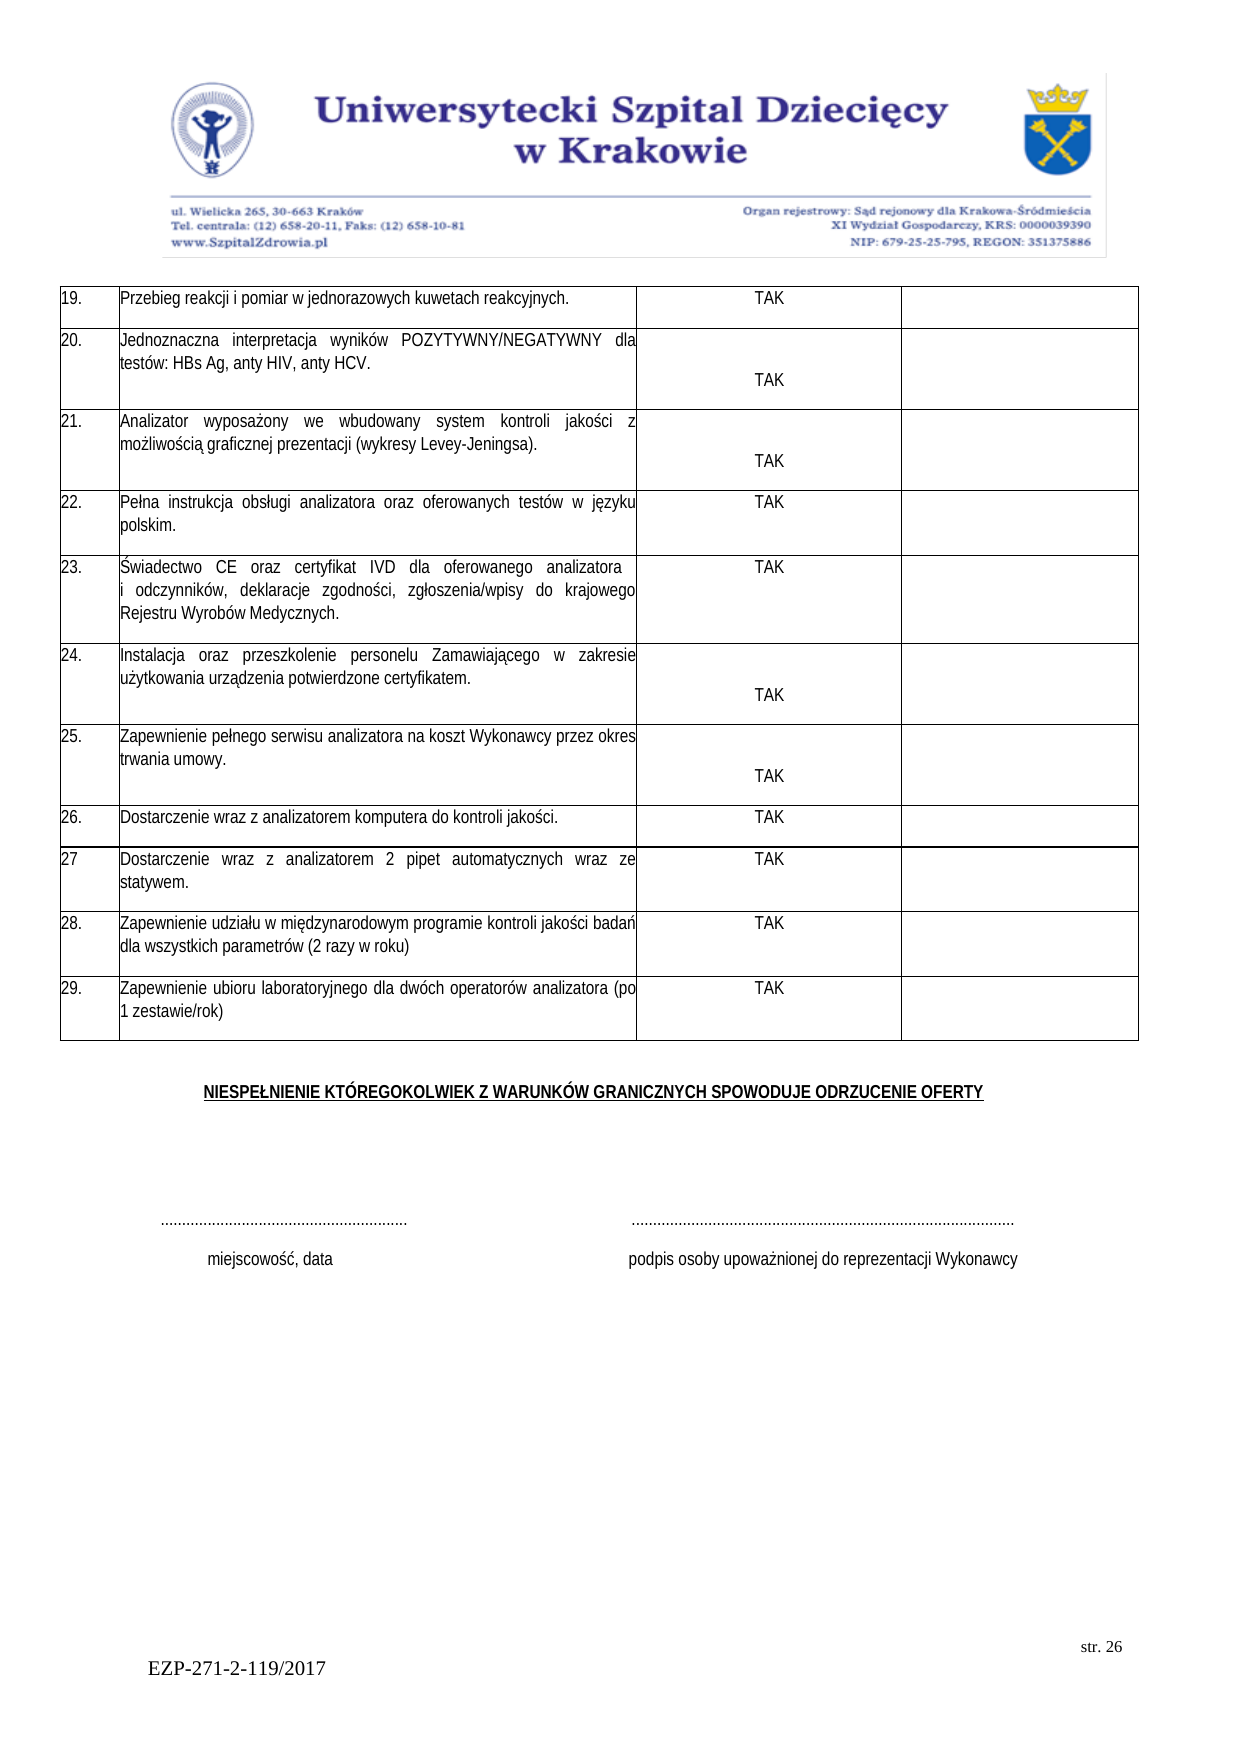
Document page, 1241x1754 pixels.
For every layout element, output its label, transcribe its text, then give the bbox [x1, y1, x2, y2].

table_cell 21. [61, 410, 119, 490]
table_cell TAK [637, 806, 901, 846]
table_cell 19. [61, 287, 119, 328]
table_cell TAK [637, 848, 901, 911]
table_cell TAK [637, 329, 901, 409]
table_cell [902, 491, 1138, 555]
table_cell Dostarczenie wraz z analizatorem komputera do kontroli jakości. [120, 806, 636, 846]
table_cell [902, 644, 1138, 724]
table_cell 20. [61, 329, 119, 409]
table_cell Dostarczenie wraz z analizatorem 2 pipet automatycznych wraz ze statywem. [120, 848, 636, 911]
table_cell TAK [637, 410, 901, 490]
picture [162, 73, 1108, 259]
table_cell 25. [61, 725, 119, 805]
table_cell [902, 556, 1138, 642]
table_cell [902, 912, 1138, 976]
table_cell 22. [61, 491, 119, 555]
table_cell Zapewnienie udziału w międzynarodowym programie kontroli jakości badań dla wszystkich parametrów (2 razy w roku) [120, 912, 636, 976]
table_cell Zapewnienie pełnego serwisu analizatora na koszt Wykonawcy przez okres trwania umowy. [120, 725, 636, 805]
table_cell [902, 410, 1138, 490]
text miejscowość, data podpis osoby upoważnionej do reprezentacji Wykonawcy [148, 1248, 1122, 1316]
table_cell [902, 977, 1138, 1040]
table_cell 27 [61, 848, 119, 911]
table_cell Analizator wyposażony we wbudowany system kontroli jakości z możliwością graficznej prezentacji (wykresy Levey-Jeningsa). [120, 410, 636, 490]
table_cell Przebieg reakcji i pomiar w jednorazowych kuwetach reakcyjnych. [120, 287, 636, 328]
text .......................................................... .......................................................................................... [148, 1208, 1122, 1229]
table_cell Pełna instrukcja obsługi analizatora oraz oferowanych testów w języku polskim. [120, 491, 636, 555]
table_cell [902, 848, 1138, 911]
table_cell Jednoznaczna interpretacja wyników POZYTYWNY/NEGATYWNY dla testów: HBs Ag, anty HIV, anty HCV. [120, 329, 636, 409]
table_cell [902, 287, 1138, 328]
table_cell 28. [61, 912, 119, 976]
table_cell TAK [637, 725, 901, 805]
table_cell Zapewnienie ubioru laboratoryjnego dla dwóch operatorów analizatora (po 1 zestawie/rok) [120, 977, 636, 1040]
table_cell TAK [637, 977, 901, 1040]
text NIESPEŁNIENIE KTÓREGOKOLWIEK Z WARUNKÓW GRANICZNYCH SPOWODUJE ODRZUCENIE OFERTY [148, 1081, 1122, 1103]
table_cell TAK [637, 912, 901, 976]
table_cell [902, 329, 1138, 409]
table_cell 24. [61, 644, 119, 724]
table_cell TAK [637, 287, 901, 328]
table_cell TAK [637, 491, 901, 555]
table_cell TAK [637, 556, 901, 642]
table_cell 23. [61, 556, 119, 642]
table_cell 29. [61, 977, 119, 1040]
table_cell Świadectwo CE oraz certyfikat IVD dla oferowanego analizatora i odczynników, deklaracje zgodności, zgłoszenia/wpisy do krajowego Rejestru Wyrobów Medycznych. [120, 556, 636, 642]
table_cell 26. [61, 806, 119, 846]
table_cell [902, 725, 1138, 805]
table_cell TAK [637, 644, 901, 724]
table_cell [902, 806, 1138, 846]
table_cell Instalacja oraz przeszkolenie personelu Zamawiającego w zakresie użytkowania urządzenia potwierdzone certyfikatem. [120, 644, 636, 724]
